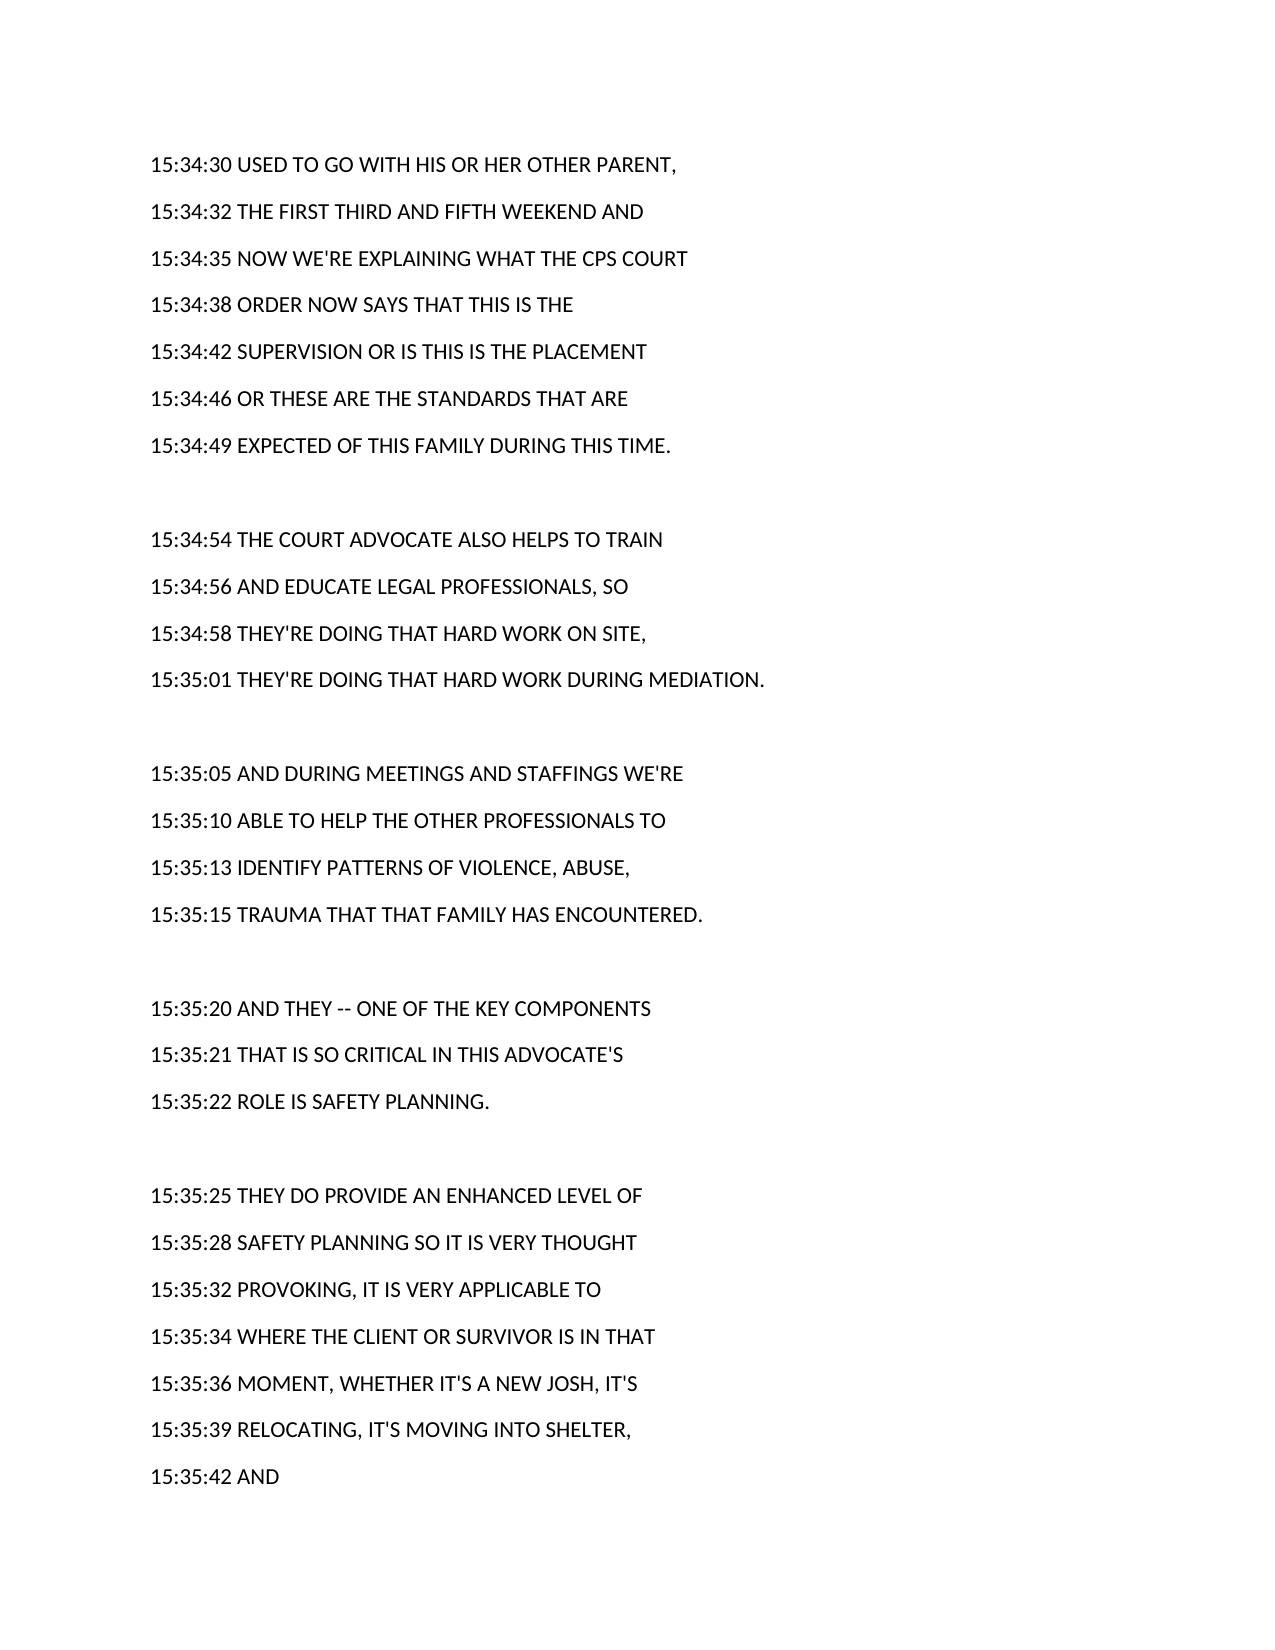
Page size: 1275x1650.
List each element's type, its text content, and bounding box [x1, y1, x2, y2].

text 15:34:49 EXPECTED OF THIS FAMILY DURING THIS TIME. [150, 431, 1125, 459]
text 15:34:42 SUPERVISION OR IS THIS IS THE PLACEMENT [150, 337, 1125, 366]
text 15:35:05 AND DURING MEETINGS AND STAFFINGS WE'RE [150, 759, 1125, 787]
text 15:35:15 TRAUMA THAT THAT FAMILY HAS ENCOUNTERED. [150, 900, 1125, 928]
text 15:35:36 MOMENT, WHETHER IT'S A NEW JOSH, IT'S [150, 1369, 1125, 1397]
text 15:35:25 THEY DO PROVIDE AN ENHANCED LEVEL OF [150, 1181, 1125, 1209]
text 15:35:01 THEY'RE DOING THAT HARD WORK DURING MEDIATION. [150, 666, 1125, 694]
text 15:35:39 RELOCATING, IT'S MOVING INTO SHELTER, [150, 1416, 1125, 1444]
text 15:34:35 NOW WE'RE EXPLAINING WHAT THE CPS COURT [150, 244, 1125, 272]
text 15:34:54 THE COURT ADVOCATE ALSO HELPS TO TRAIN [150, 525, 1125, 553]
text 15:34:56 AND EDUCATE LEGAL PROFESSIONALS, SO [150, 572, 1125, 600]
text 15:34:38 ORDER NOW SAYS THAT THIS IS THE [150, 291, 1125, 319]
text 15:35:28 SAFETY PLANNING SO IT IS VERY THOUGHT [150, 1228, 1125, 1256]
text 15:35:10 ABLE TO HELP THE OTHER PROFESSIONALS TO [150, 806, 1125, 834]
text 15:35:20 AND THEY -- ONE OF THE KEY COMPONENTS [150, 994, 1125, 1022]
text 15:34:46 OR THESE ARE THE STANDARDS THAT ARE [150, 384, 1125, 412]
text 15:35:21 THAT IS SO CRITICAL IN THIS ADVOCATE'S [150, 1041, 1125, 1069]
text 15:35:42 AND [150, 1462, 1125, 1491]
text 15:35:13 IDENTIFY PATTERNS OF VIOLENCE, ABUSE, [150, 853, 1125, 881]
text 15:35:32 PROVOKING, IT IS VERY APPLICABLE TO [150, 1275, 1125, 1303]
text 15:34:30 USED TO GO WITH HIS OR HER OTHER PARENT, [150, 150, 1125, 178]
text 15:35:22 ROLE IS SAFETY PLANNING. [150, 1087, 1125, 1116]
text 15:34:32 THE FIRST THIRD AND FIFTH WEEKEND AND [150, 197, 1125, 225]
text 15:35:34 WHERE THE CLIENT OR SURVIVOR IS IN THAT [150, 1322, 1125, 1350]
text 15:34:58 THEY'RE DOING THAT HARD WORK ON SITE, [150, 619, 1125, 647]
